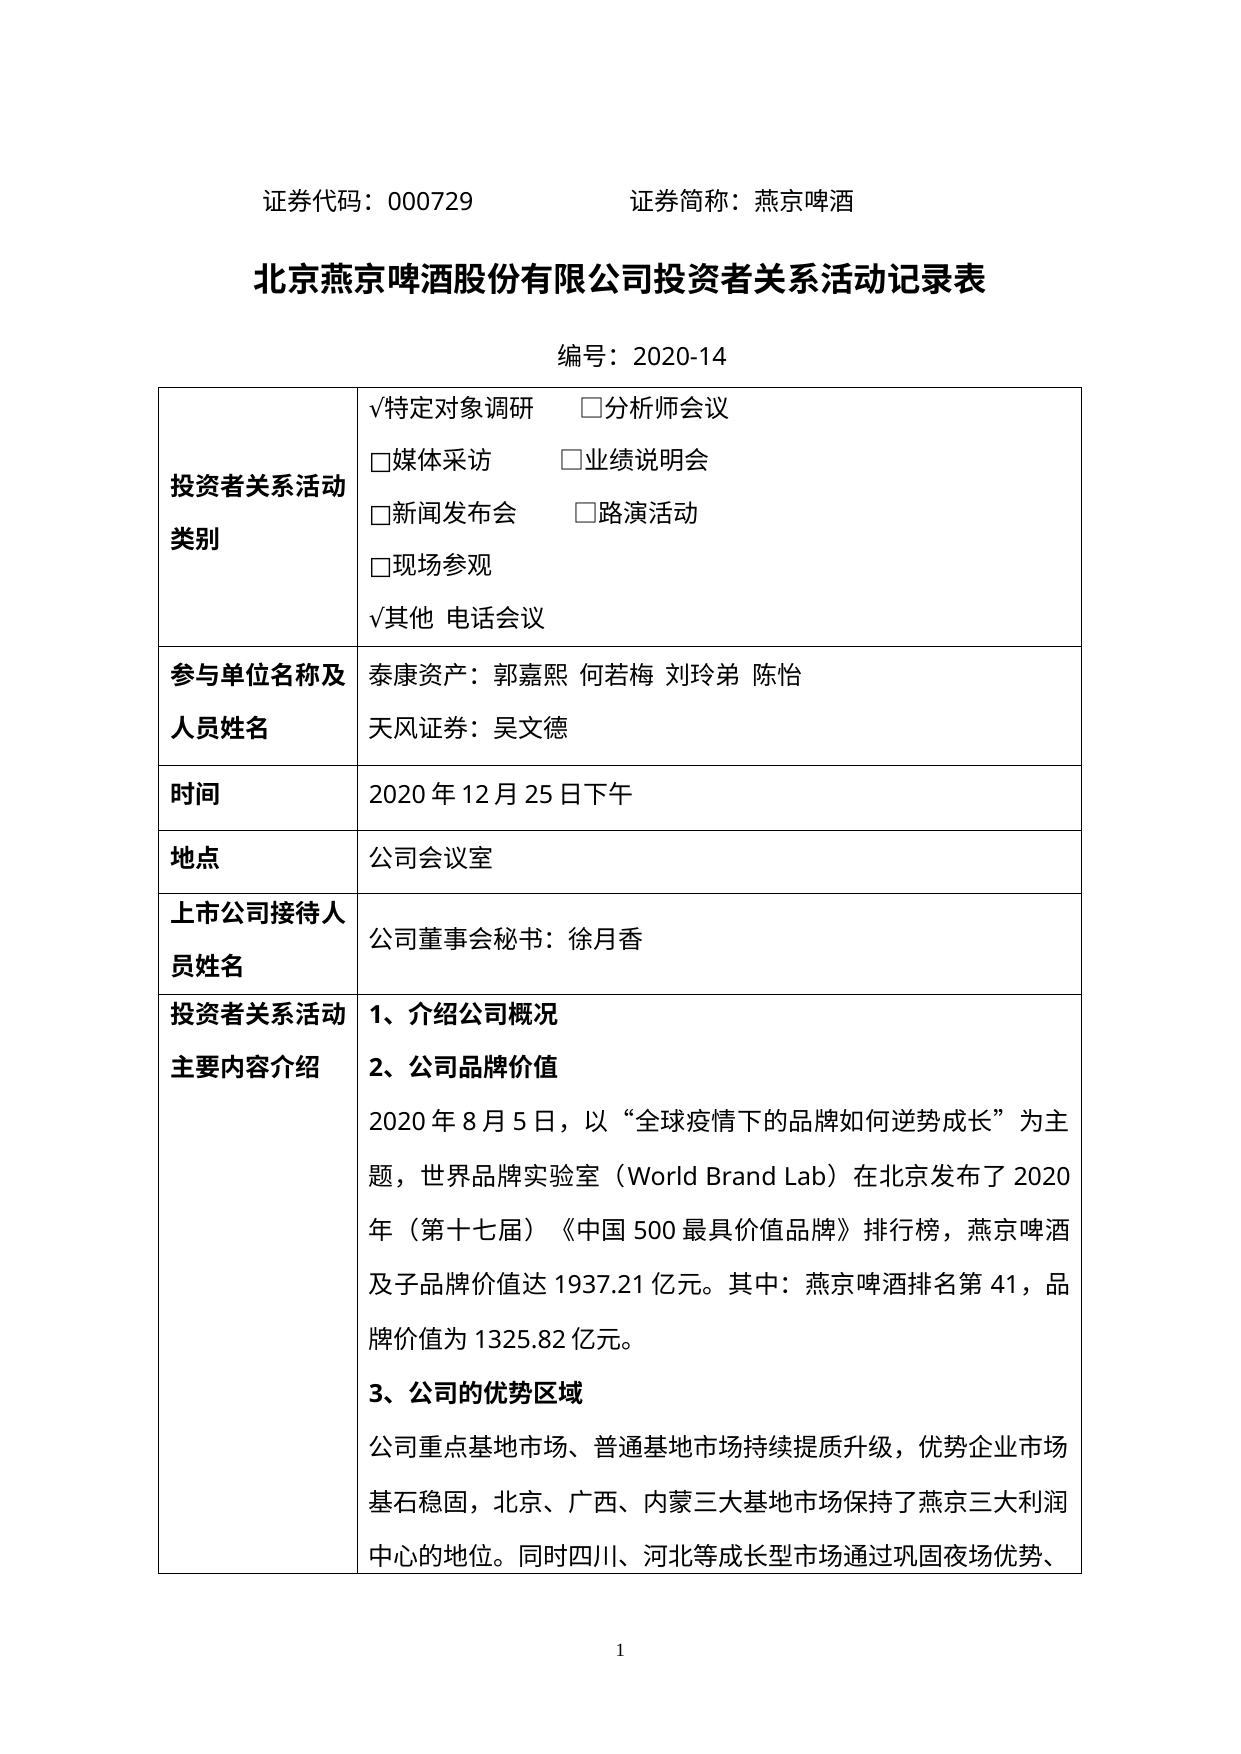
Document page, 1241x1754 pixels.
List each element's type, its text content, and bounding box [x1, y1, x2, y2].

text 编号：2020-14 [187, 322, 1053, 387]
table_cell 投资者关系活动主要内容介绍 [159, 995, 357, 1573]
table_header √特定对象调研 □分析师会议 □媒体采访 □业绩说明会 □新闻发布会 □路演活动 □现场参观 √其他 电话会议 [358, 388, 1081, 646]
table_header 投资者关系活动类别 [159, 388, 357, 646]
table_cell 泰康资产：郭嘉熙 何若梅 刘玲弟 陈怡 天风证券：吴文德 [358, 647, 1081, 765]
table_cell 时间 [159, 766, 357, 830]
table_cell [358, 995, 1081, 1573]
text 北京燕京啤酒股份有限公司投资者关系活动记录表 [187, 244, 1053, 309]
table_cell 地点 [159, 831, 357, 893]
table_cell 参与单位名称及人员姓名 [159, 647, 357, 765]
table_cell 公司会议室 [358, 831, 1081, 893]
text 证券代码：000729 证券简称：燕京啤酒 [187, 167, 1053, 232]
table_cell 公司董事会秘书：徐月香 [358, 894, 1081, 994]
table_cell 2020年12月25日下午 [358, 766, 1081, 830]
table_cell 上市公司接待人员姓名 [159, 894, 357, 994]
